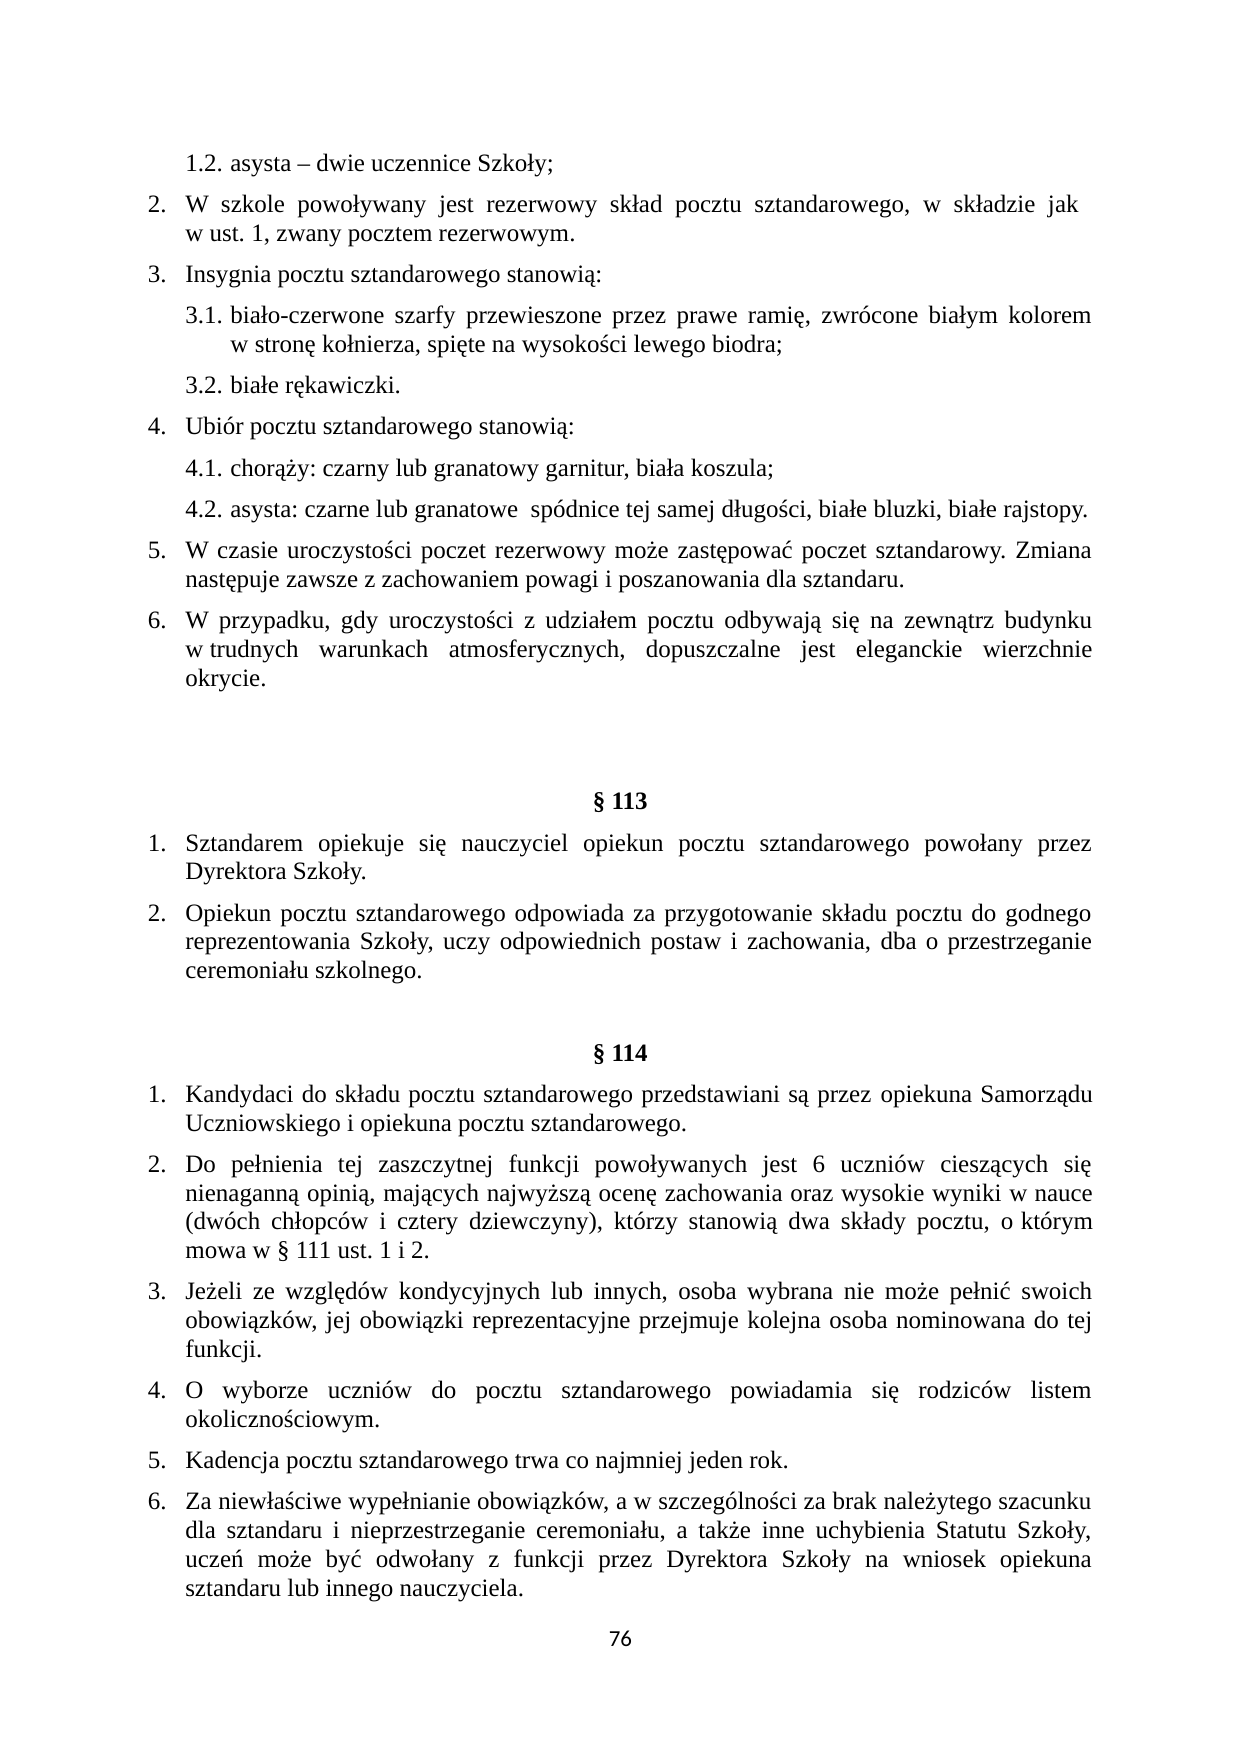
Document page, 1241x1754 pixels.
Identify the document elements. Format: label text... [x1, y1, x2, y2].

list chorąży: czarny lub granatowy garnitur, biała koszula; [185, 453, 1093, 481]
list W czasie uroczystości poczet rezerwowy może zastępować poczet sztandarowy. Zmiana następuje zawsze z zachowaniem powagi i poszanowania dla sztandaru. [148, 535, 1093, 593]
list O wyborze uczniów do pocztu sztandarowego powiadamia się rodziców listem okolicznościowym. [148, 1375, 1093, 1433]
list W przypadku, gdy uroczystości z udziałem pocztu odbywają się na zewnątrz budynku w trudnych warunkach atmosferycznych, dopuszczalne jest eleganckie wierzchnie okrycie. [148, 605, 1093, 691]
list Do pełnienia tej zaszczytnej funkcji powoływanych jest 6 uczniów cieszących się nienaganną opinią, mających najwyższą ocenę zachowania oraz wysokie wyniki w nauce (dwóch chłopców i cztery dziewczyny), którzy stanowią dwa składy pocztu, o którym mowa w § 111 ust. 1 i 2. [148, 1149, 1093, 1264]
list Opiekun pocztu sztandarowego odpowiada za przygotowanie składu pocztu do godnego reprezentowania Szkoły, uczy odpowiednich postaw i zachowania, dba o przestrzeganie ceremoniału szkolnego. [148, 898, 1093, 984]
list białe rękawiczki. [185, 370, 1093, 399]
list Jeżeli ze względów kondycyjnych lub innych, osoba wybrana nie może pełnić swoich obowiązków, jej obowiązki reprezentacyjne przejmuje kolejna osoba nominowana do tej funkcji. [148, 1276, 1093, 1363]
text § 113 [148, 786, 1093, 815]
list Insygnia pocztu sztandarowego stanowią: [148, 259, 1093, 288]
list biało-czerwone szarfy przewieszone przez prawe ramię, zwrócone białym kolorem w stronę kołnierza, spięte na wysokości lewego biodra; [185, 300, 1093, 358]
list Kandydaci do składu pocztu sztandarowego przedstawiani są przez opiekuna Samorządu Uczniowskiego i opiekuna pocztu sztandarowego. [148, 1079, 1093, 1136]
list asysta: czarne lub granatowe spódnice tej samej długości, białe bluzki, białe rajstopy. [185, 494, 1093, 523]
list Kadencja pocztu sztandarowego trwa co najmniej jeden rok. [148, 1445, 1093, 1474]
list Ubiór pocztu sztandarowego stanowią: [148, 411, 1093, 440]
list Sztandarem opiekuje się nauczyciel opiekun pocztu sztandarowego powołany przez Dyrektora Szkoły. [148, 828, 1093, 885]
list asysta – dwie uczennice Szkoły; [185, 148, 1093, 176]
text § 114 [148, 1038, 1093, 1066]
list Za niewłaściwe wypełnianie obowiązków, a w szczególności za brak należytego szacunku dla sztandaru i nieprzestrzeganie ceremoniału, a także inne uchybienia Statutu Szkoły, uczeń może być odwołany z funkcji przez Dyrektora Szkoły na wniosek opiekuna sztandaru lub innego nauczyciela. [148, 1486, 1093, 1601]
list W szkole powoływany jest rezerwowy skład pocztu sztandarowego, w składzie jak w ust. 1, zwany pocztem rezerwowym. [148, 189, 1093, 246]
